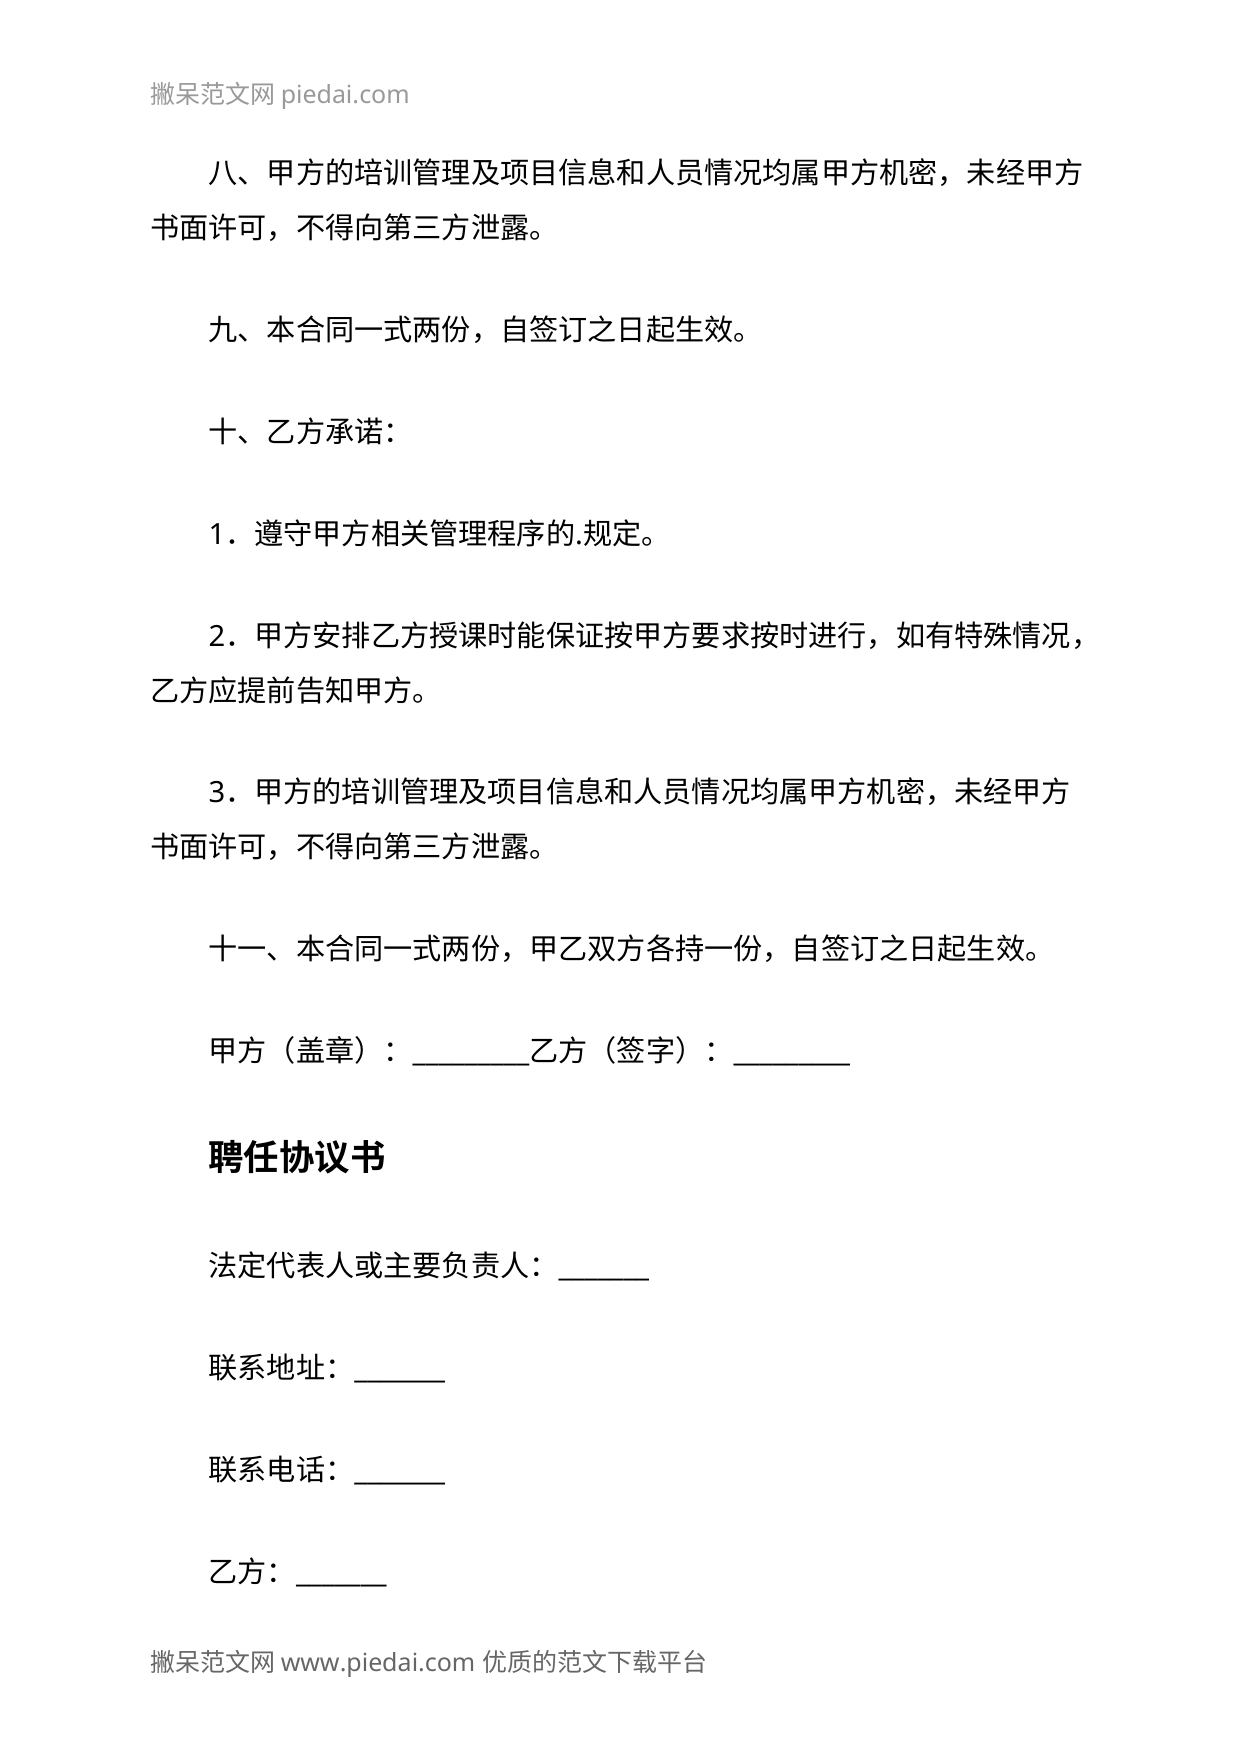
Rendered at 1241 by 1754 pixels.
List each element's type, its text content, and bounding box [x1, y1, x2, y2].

text 2．甲方安排乙方授课时能保证按甲方要求按时进行，如有特殊情况，乙方应提前告知甲方。 [150, 612, 1090, 709]
text 十一、本合同一式两份，甲乙双方各持一份，自签订之日起生效。 [150, 926, 1090, 968]
text 3．甲方的培训管理及项目信息和人员情况均属甲方机密，未经甲方书面许可，不得向第三方泄露。 [150, 769, 1090, 866]
text 联系地址：_______ [150, 1345, 1090, 1387]
text 法定代表人或主要负责人：_______ [150, 1243, 1090, 1285]
text 1．遵守甲方相关管理程序的.规定。 [150, 510, 1090, 553]
text 乙方：_______ [150, 1549, 1090, 1591]
text 联系电话：_______ [150, 1447, 1090, 1489]
text 甲方（盖章）：_________乙方（签字）：_________ [150, 1027, 1090, 1070]
text 九、本合同一式两份，自签订之日起生效。 [150, 307, 1090, 349]
text 八、甲方的培训管理及项目信息和人员情况均属甲方机密，未经甲方书面许可，不得向第三方泄露。 [150, 150, 1090, 247]
text 十、乙方承诺： [150, 408, 1090, 451]
text 聘任协议书 [150, 1129, 1090, 1181]
